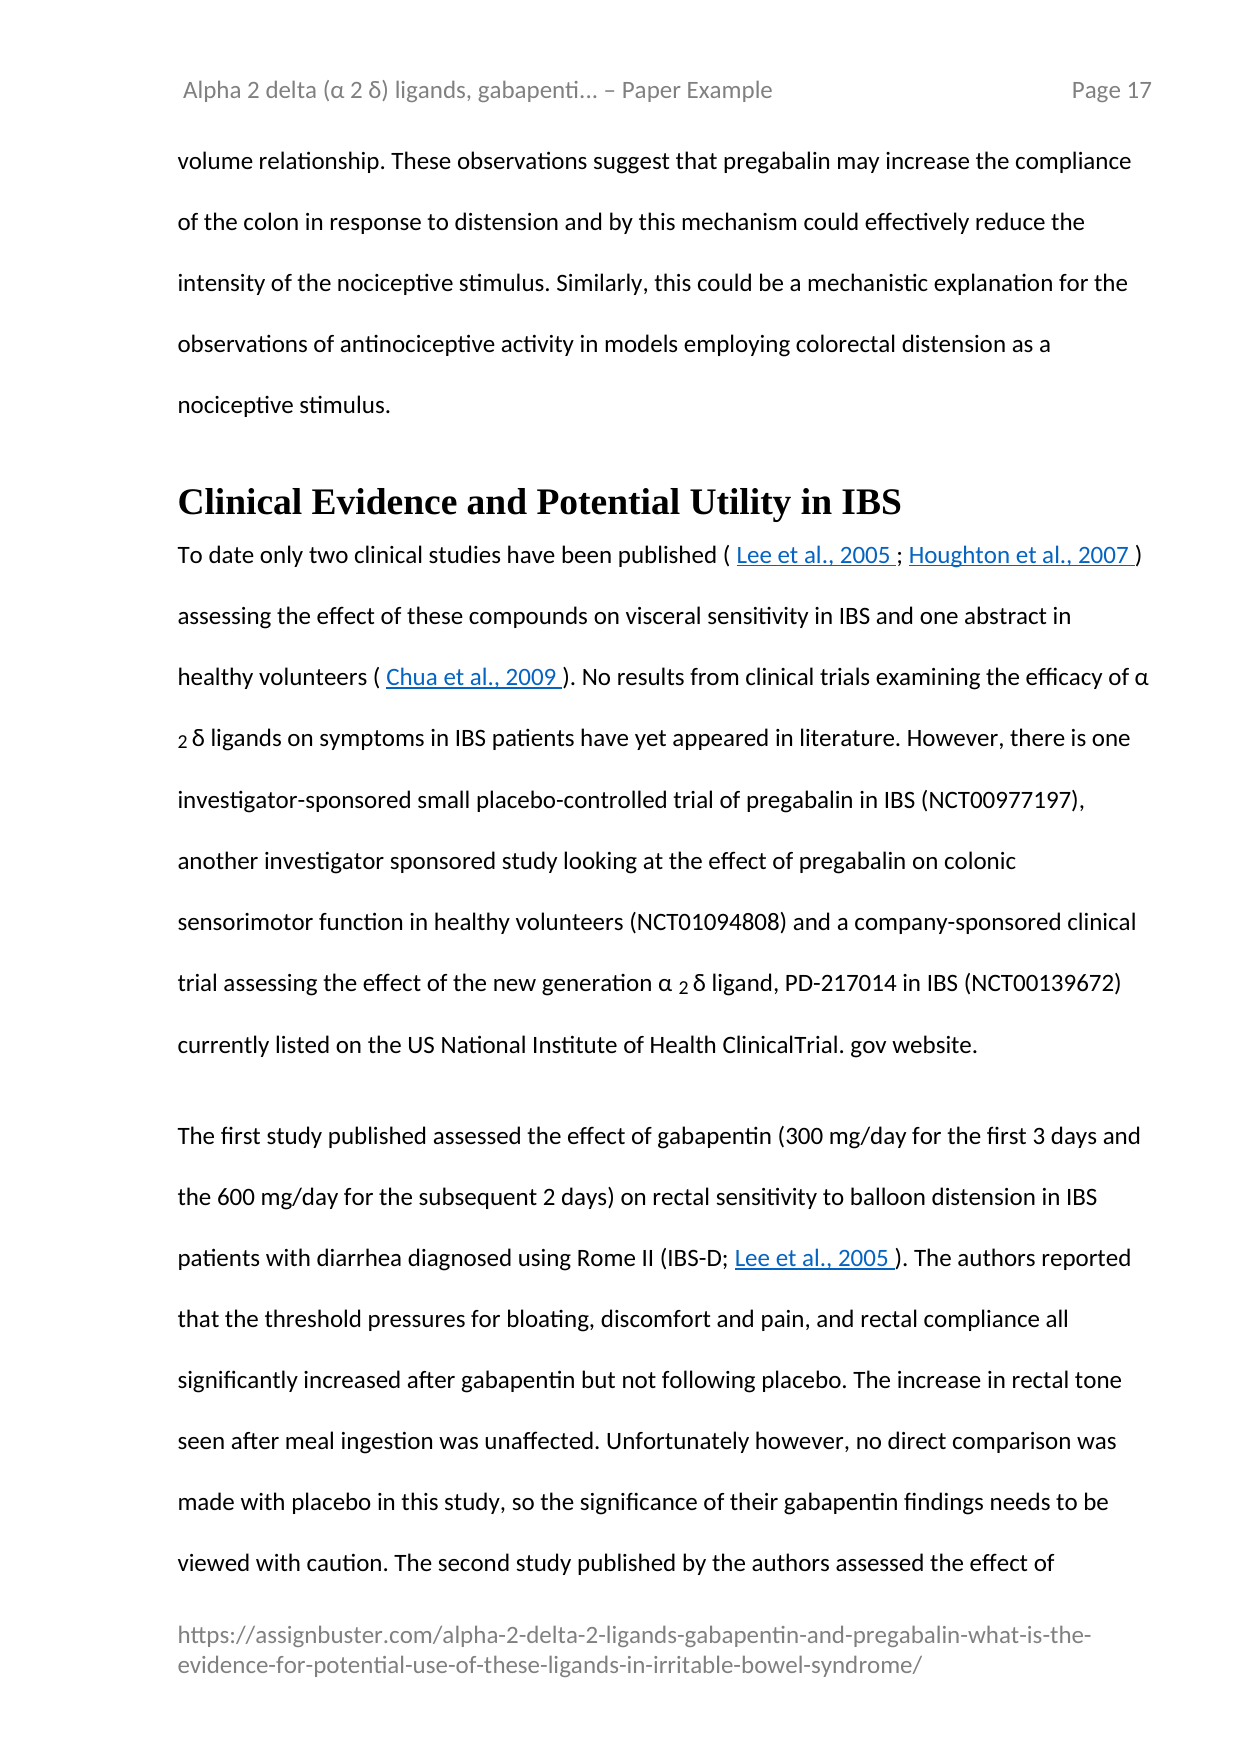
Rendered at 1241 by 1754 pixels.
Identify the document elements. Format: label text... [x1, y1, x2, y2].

subtitle Clinical Evidence and Potential Utility in IBS [177, 480, 1152, 523]
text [177, 1120, 1152, 1578]
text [177, 145, 1152, 420]
text To date only two clinical studies have been published ( Lee et al., 2005 ; Houghton et al., 2007 ) assessing the effect of these compounds on visceral sensitivity in IBS and one abstract in healthy volunteers ( Chua et al., 2009 ). No results from clinical trials examining the efficacy of α 2 δ ligands on symptoms in IBS patients have yet appeared in literature. However, there is one investigator-sponsored small placebo-controlled trial of pregabalin in IBS (NCT00977197), another investigator sponsored study looking at the effect of pregabalin on colonic sensorimotor function in healthy volunteers (NCT01094808) and a company-sponsored clinical trial assessing the effect of the new generation α 2 δ ligand, PD-217014 in IBS (NCT00139672) currently listed on the US National Institute of Health ClinicalTrial. gov website. [177, 539, 1152, 1060]
